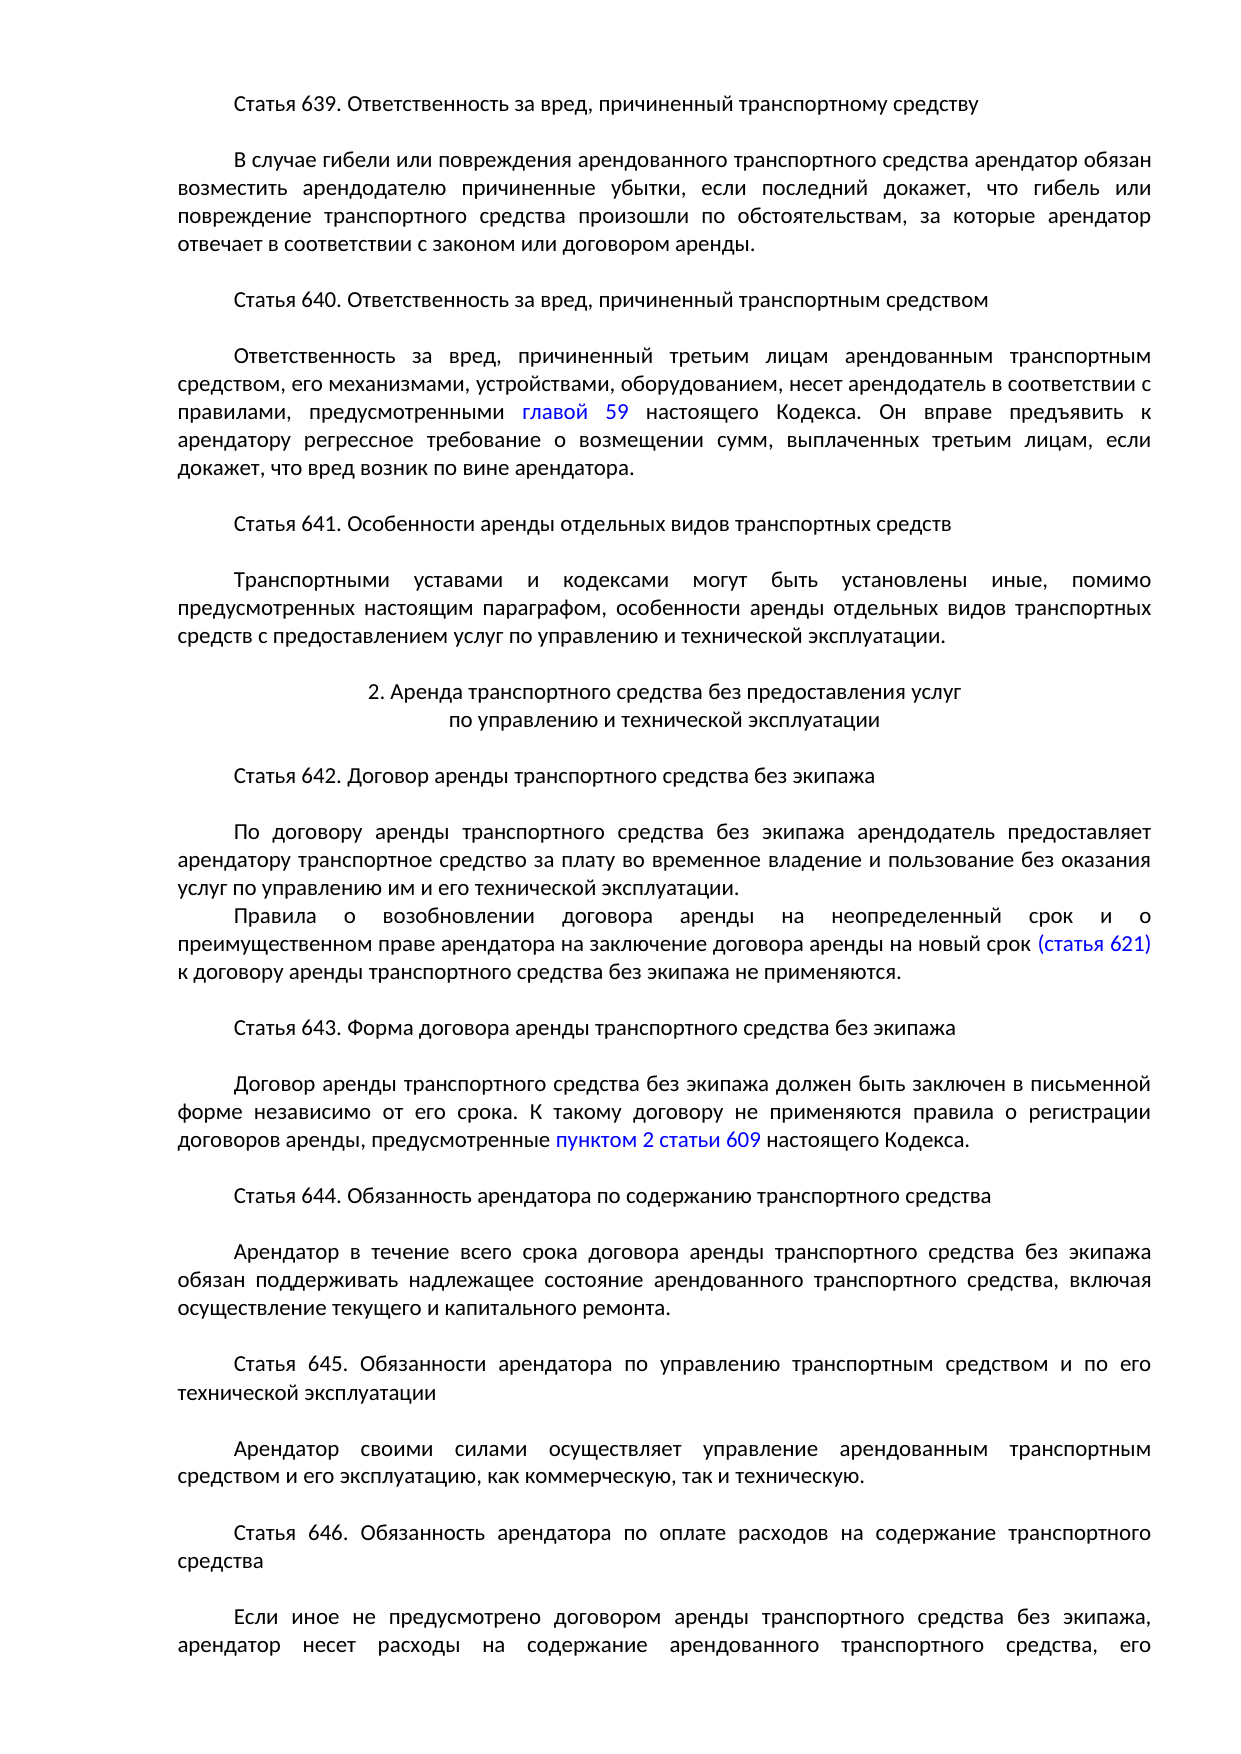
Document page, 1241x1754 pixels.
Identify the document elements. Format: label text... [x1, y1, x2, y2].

text По договору аренды транспортного средства без экипажа арендодатель предоставляет арендатору транспортное средство за плату во временное владение и пользование без оказания услуг по управлению им и его технической эксплуатации. [177, 817, 1152, 901]
text Статья 639. Ответственность за вред, причиненный транспортному средству [177, 89, 1152, 117]
text по управлению и технической эксплуатации [177, 705, 1152, 733]
text Ответственность за вред, причиненный третьим лицам арендованным транспортным средством, его механизмами, устройствами, оборудованием, несет арендодатель в соответствии с правилами, предусмотренными главой 59 настоящего Кодекса. Он вправе предъявить к арендатору регрессное требование о возмещении сумм, выплаченных третьим лицам, если докажет, что вред возник по вине арендатора. [177, 341, 1152, 481]
text Статья 642. Договор аренды транспортного средства без экипажа [177, 761, 1152, 789]
text Арендатор в течение всего срока договора аренды транспортного средства без экипажа обязан поддерживать надлежащее состояние арендованного транспортного средства, включая осуществление текущего и капитального ремонта. [177, 1237, 1152, 1322]
text Статья 645. Обязанности арендатора по управлению транспортным средством и по его технической эксплуатации [177, 1349, 1152, 1406]
text Договор аренды транспортного средства без экипажа должен быть заключен в письменной форме независимо от его срока. К такому договору не применяются правила о регистрации договоров аренды, предусмотренные пунктом 2 статьи 609 настоящего Кодекса. [177, 1069, 1152, 1153]
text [177, 1602, 1152, 1658]
text Статья 646. Обязанность арендатора по оплате расходов на содержание транспортного средства [177, 1518, 1152, 1574]
text Статья 641. Особенности аренды отдельных видов транспортных средств [177, 509, 1152, 537]
text 2. Аренда транспортного средства без предоставления услуг [177, 677, 1152, 705]
text Статья 643. Форма договора аренды транспортного средства без экипажа [177, 1013, 1152, 1041]
text Статья 640. Ответственность за вред, причиненный транспортным средством [177, 285, 1152, 313]
text Транспортными уставами и кодексами могут быть установлены иные, помимо предусмотренных настоящим параграфом, особенности аренды отдельных видов транспортных средств с предоставлением услуг по управлению и технической эксплуатации. [177, 565, 1152, 649]
text В случае гибели или повреждения арендованного транспортного средства арендатор обязан возместить арендодателю причиненные убытки, если последний докажет, что гибель или повреждение транспортного средства произошли по обстоятельствам, за которые арендатор отвечает в соответствии с законом или договором аренды. [177, 145, 1152, 257]
text Арендатор своими силами осуществляет управление арендованным транспортным средством и его эксплуатацию, как коммерческую, так и техническую. [177, 1434, 1152, 1490]
text Статья 644. Обязанность арендатора по содержанию транспортного средства [177, 1181, 1152, 1209]
text Правила о возобновлении договора аренды на неопределенный срок и о преимущественном праве арендатора на заключение договора аренды на новый срок (статья 621) к договору аренды транспортного средства без экипажа не применяются. [177, 901, 1152, 985]
